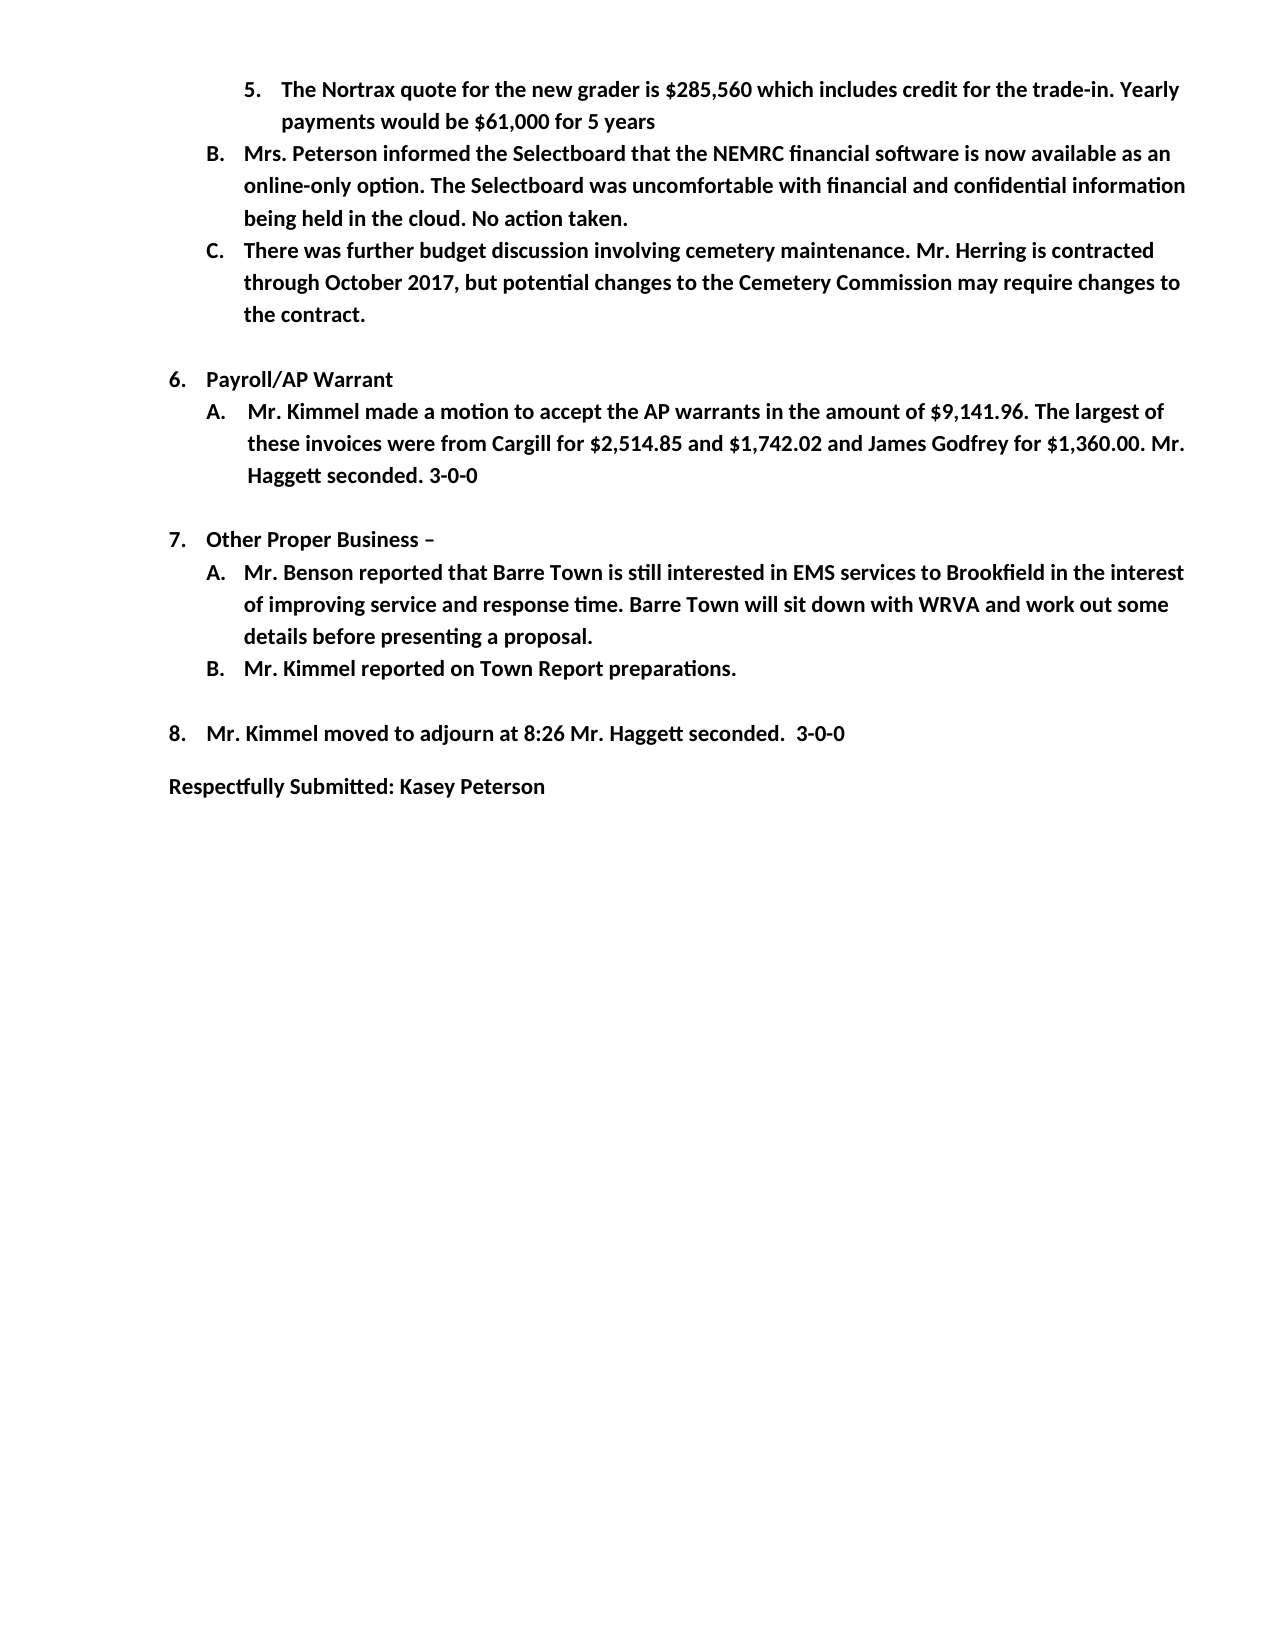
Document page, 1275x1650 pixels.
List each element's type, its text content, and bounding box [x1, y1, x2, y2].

list Mr. Kimmel moved to adjourn at 8:26 Mr. Haggett seconded. 3-0-0 [169, 719, 1200, 747]
list Mr. Benson reported that Barre Town is still interested in EMS services to Brookfield in the interest of improving service and response time. Barre Town will sit down with WRVA and work out some details before presenting a proposal. [206, 558, 1200, 650]
list Payroll/AP Warrant [169, 365, 1200, 393]
list The Nortrax quote for the new grader is $285,560 which includes credit for the trade-in. Yearly payments would be $61,000 for 5 years [244, 75, 1200, 135]
list Mr. Kimmel made a motion to accept the AP warrants in the amount of $9,141.96. The largest of these invoices were from Cargill for $2,514.85 and $1,742.02 and James Godfrey for $1,360.00. Mr. Haggett seconded. 3-0-0 [206, 397, 1200, 489]
list Other Proper Business – [169, 526, 1200, 554]
list Mrs. Peterson informed the Selectboard that the NEMRC financial software is now available as an online-only option. The Selectboard was uncomfortable with financial and confidential information being held in the cloud. No action taken. [206, 139, 1200, 232]
list There was further budget discussion involving cemetery maintenance. Mr. Herring is contracted through October 2017, but potential changes to the Cemetery Commission may require changes to the contract. [206, 236, 1200, 328]
list Mr. Kimmel reported on Town Report preparations. [206, 654, 1200, 682]
text Respectfully Submitted: Kasey Peterson [94, 772, 1200, 800]
